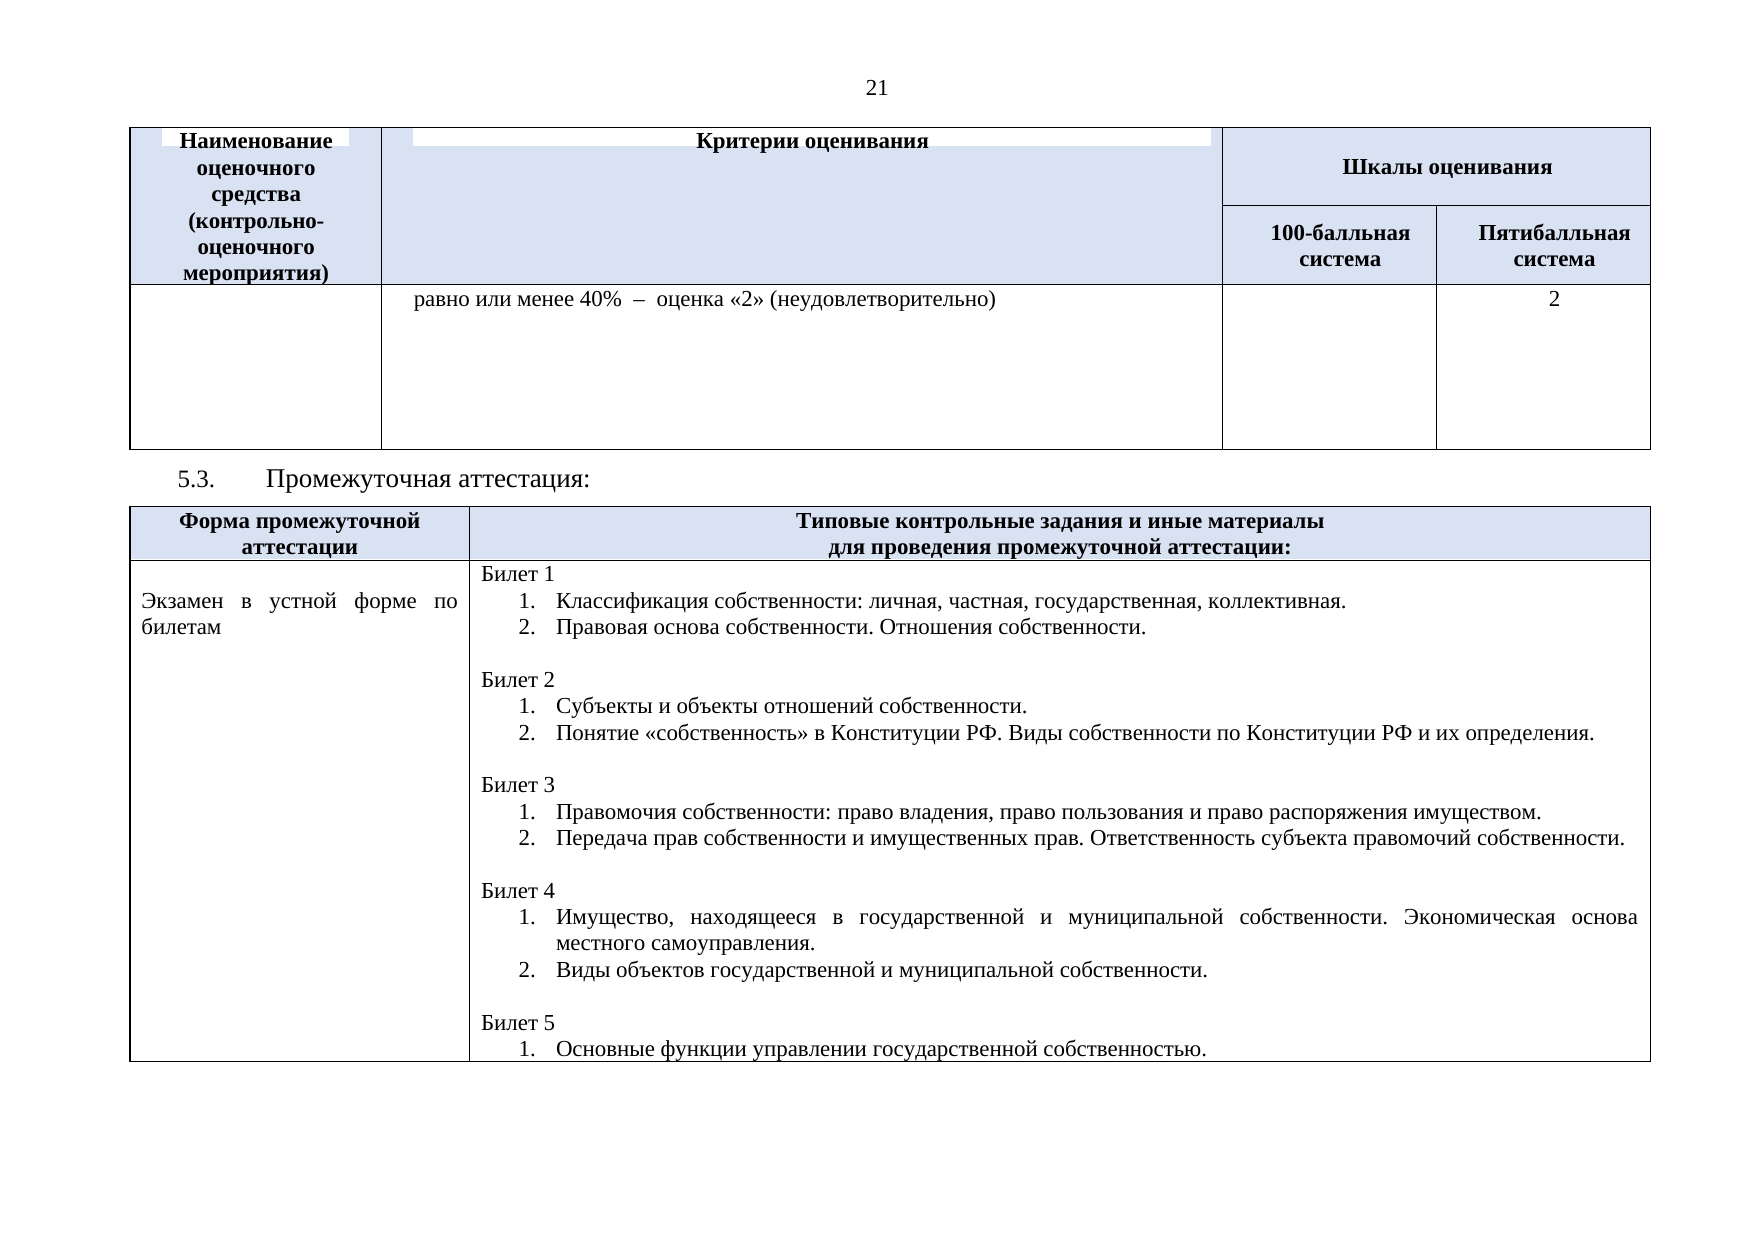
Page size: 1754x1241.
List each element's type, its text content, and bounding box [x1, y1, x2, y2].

table_header Критерии оценивания [382, 128, 1222, 284]
subtitle Промежуточная аттестация: [177, 462, 1636, 493]
table_header Шкалы оценивания [1223, 128, 1650, 205]
table_header Наименование оценочного средства (контрольно-оценочного мероприятия) [131, 128, 381, 284]
table_cell 100-балльная система [1223, 206, 1436, 284]
table_cell 2 [1437, 285, 1650, 448]
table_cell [470, 561, 1650, 1061]
table_cell равно или менее 40% – оценка «2» (неудовлетворительно) [382, 285, 1222, 448]
table_cell Пятибалльная система [1437, 206, 1650, 284]
table_header Типовые контрольные задания и иные материалы для проведения промежуточной аттестации: [470, 507, 1650, 559]
table_header Форма промежуточной аттестации [131, 507, 469, 559]
table_cell [1223, 285, 1436, 448]
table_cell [131, 561, 469, 1061]
